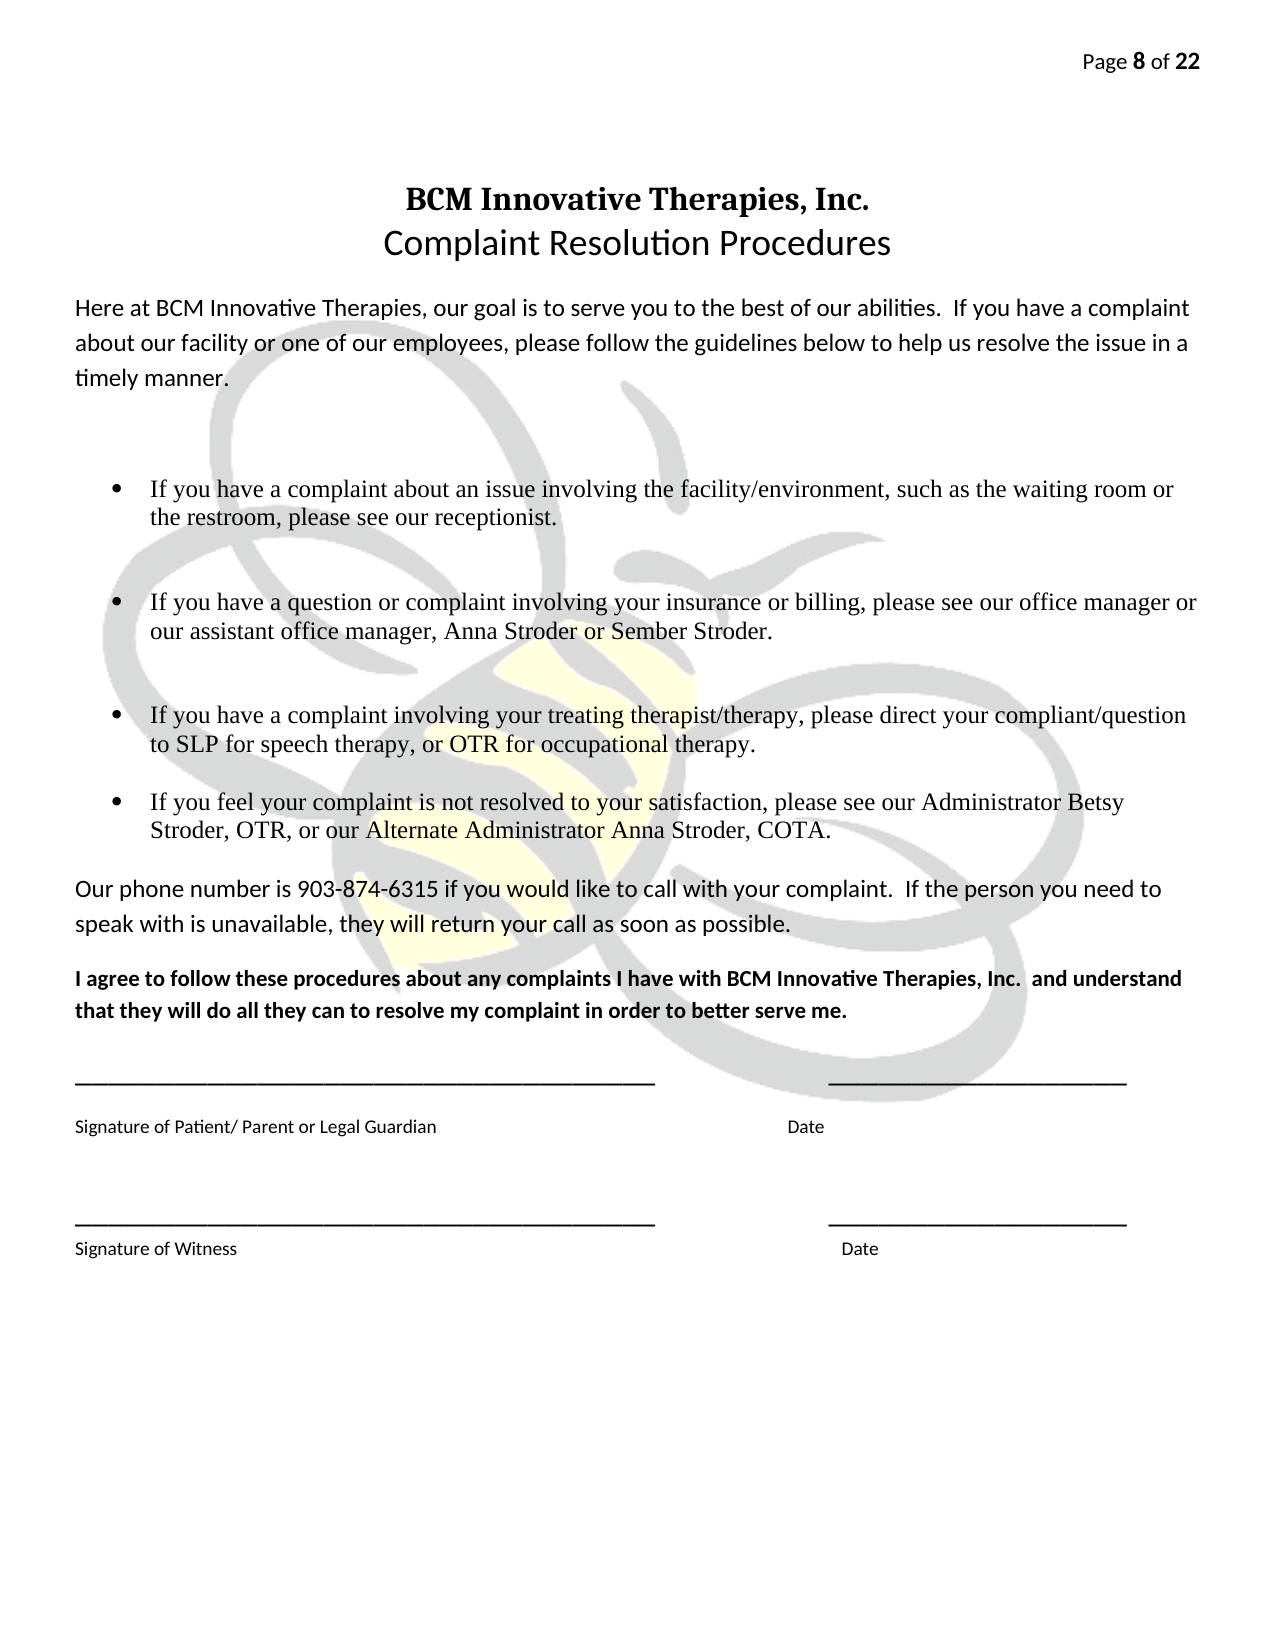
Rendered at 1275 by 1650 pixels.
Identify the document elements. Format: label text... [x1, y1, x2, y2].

list If you have a complaint involving your treating therapist/therapy, please direct your compliant/question to SLP for speech therapy, or OTR for occupational therapy. [112, 700, 1200, 758]
text Here at BCM Innovative Therapies, our goal is to serve you to the best of our abilities. If you have a complaint about our facility or one of our employees, please follow the guidelines below to help us resolve the issue in a timely manner. [75, 292, 1200, 393]
list If you feel your complaint is not resolved to your satisfaction, please see our Administrator Betsy Stroder, OTR, or our Alternate Administrator Anna Stroder, COTA. [112, 787, 1200, 844]
text I agree to follow these procedures about any complaints I have with BCM Innovative Therapies, Inc. and understand that they will do all they can to resolve my complaint in order to better serve me. [75, 964, 1200, 1024]
text BCM Innovative Therapies, Inc. [75, 180, 1200, 218]
text ___________________________________ __________________ Signature of Witness Date [75, 1190, 1200, 1277]
list If you have a complaint about an issue involving the facility/environment, such as the waiting room or the restroom, please see our receptionist. [112, 474, 1200, 531]
text ___________________________________ __________________ Signature of Patient/ Parent or Legal Guardian Date [75, 1049, 1200, 1160]
list If you have a question or complaint involving your insurance or billing, please see our office manager or our assistant office manager, Anna Stroder or Sember Stroder. [112, 587, 1200, 644]
text Our phone number is 903-874-6315 if you would like to call with your complaint. If the person you need to speak with is unavailable, they will return your call as soon as possible. [75, 873, 1200, 938]
text Complaint Resolution Procedures [75, 218, 1200, 264]
